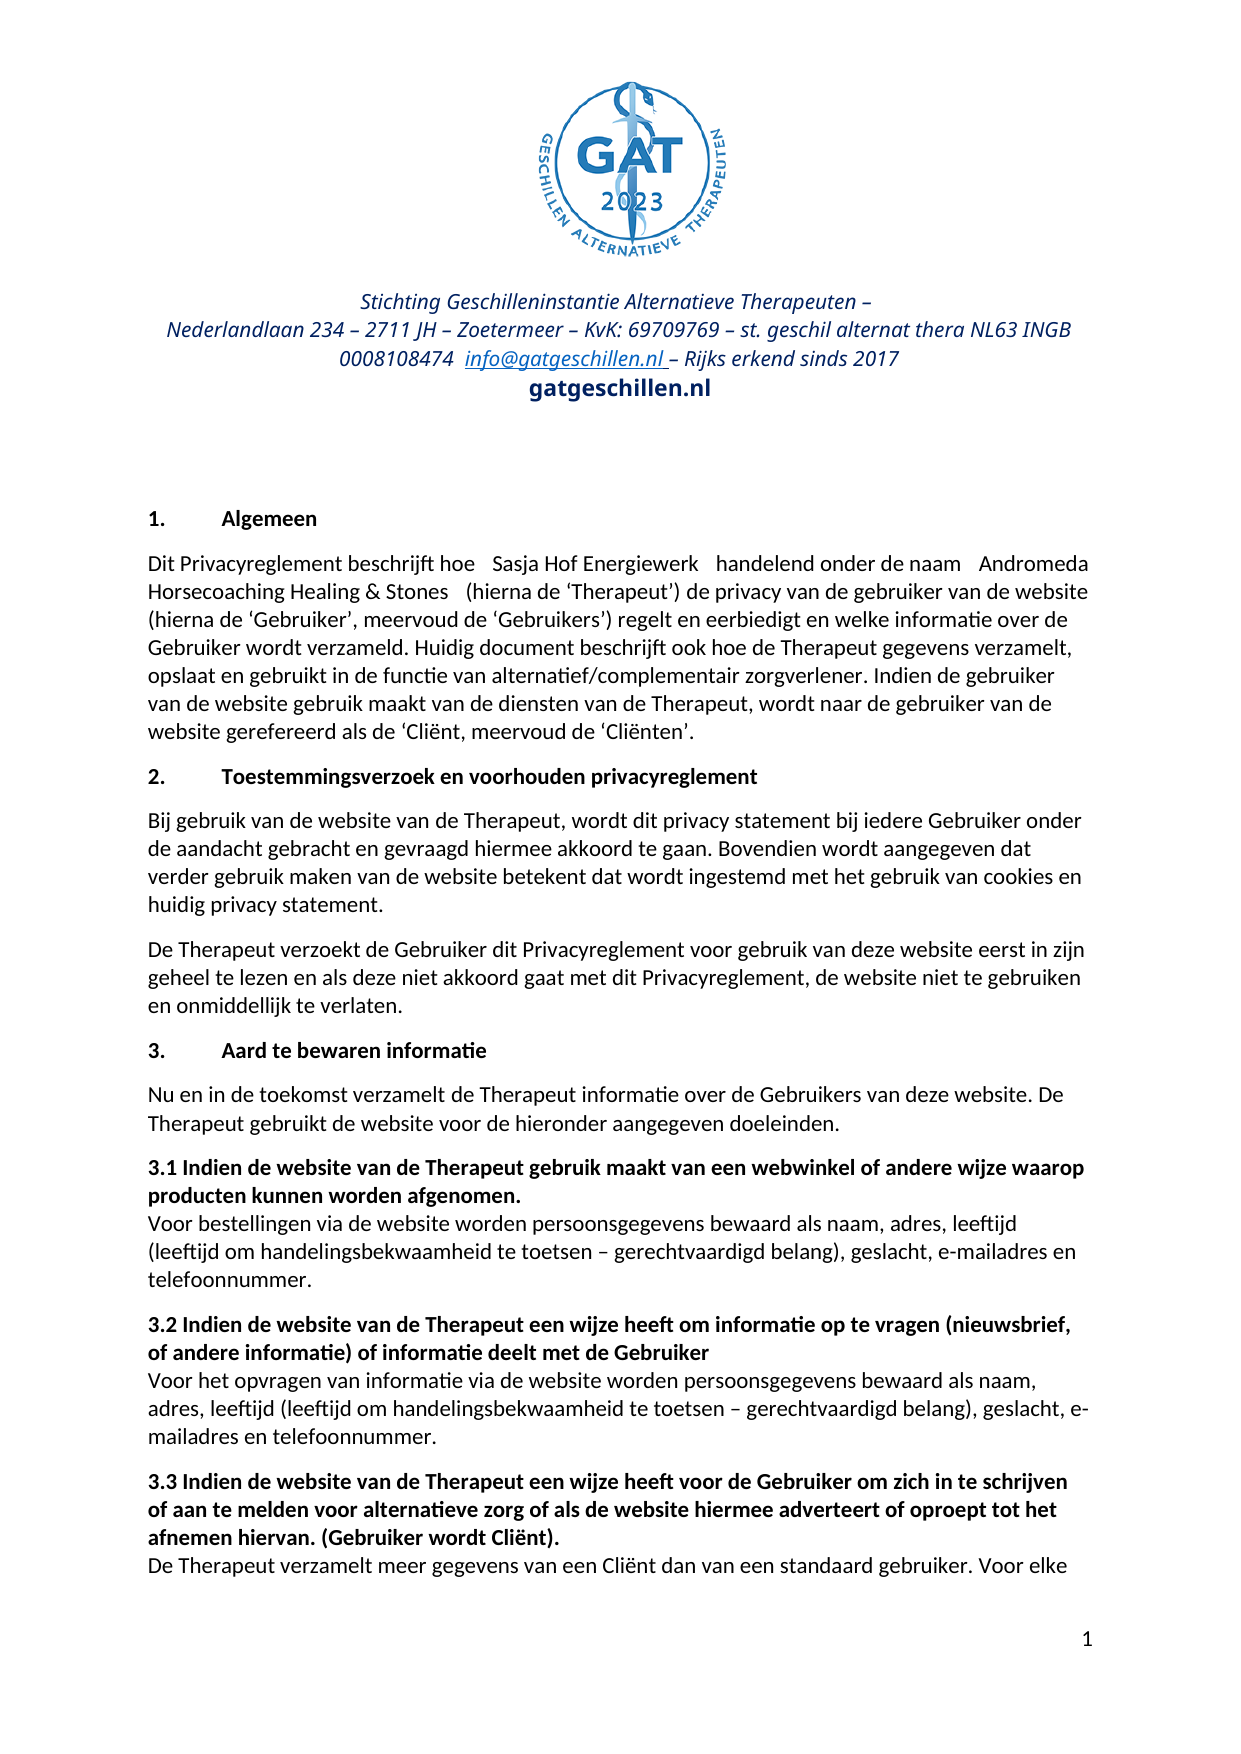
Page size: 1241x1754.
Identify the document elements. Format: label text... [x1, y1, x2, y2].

text 3.2 Indien de website van de Therapeut een wijze heeft om informatie op te vragen (nieuwsbrief, of andere informatie) of informatie deelt met de Gebruiker Voor het opvragen van informatie via de website worden persoonsgegevens bewaard als naam, adres, leeftijd (leeftijd om handelingsbekwaamheid te toetsen – gerechtvaardigd belang), geslacht, e-mailadres en telefoonnummer. [148, 1310, 1093, 1450]
text Dit Privacyreglement beschrijft hoe Sasja Hof Energiewerk handelend onder de naam Andromeda Horsecoaching Healing & Stones (hierna de ‘Therapeut’) de privacy van de gebruiker van de website (hierna de ‘Gebruiker’, meervoud de ‘Gebruikers’) regelt en eerbiedigt en welke informatie over de Gebruiker wordt verzameld. Huidig document beschrijft ook hoe de Therapeut gegevens verzamelt, opslaat en gebruikt in de functie van alternatief/complementair zorgverlener. Indien de gebruiker van de website gebruik maakt van de diensten van de Therapeut, wordt naar de gebruiker van de website gerefereerd als de ‘Cliënt, meervoud de ‘Cliënten’. [148, 549, 1093, 745]
text 3.1 Indien de website van de Therapeut gebruik maakt van een webwinkel of andere wijze waarop producten kunnen worden afgenomen. Voor bestellingen via de website worden persoonsgegevens bewaard als naam, adres, leeftijd (leeftijd om handelingsbekwaamheid te toetsen – gerechtvaardigd belang), geslacht, e-mailadres en telefoonnummer. [148, 1153, 1093, 1293]
text Bij gebruik van de website van de Therapeut, wordt dit privacy statement bij iedere Gebruiker onder de aandacht gebracht en gevraagd hiermee akkoord te gaan. Bovendien wordt aangegeven dat verder gebruik maken van de website betekent dat wordt ingestemd met het gebruik van cookies en huidig privacy statement. [148, 806, 1093, 918]
text 1. Algemeen [148, 504, 1093, 532]
text Nu en in de toekomst verzamelt de Therapeut informatie over de Gebruikers van deze website. De Therapeut gebruikt de website voor de hieronder aangegeven doeleinden. [148, 1081, 1093, 1137]
picture [530, 73, 728, 259]
text De Therapeut verzoekt de Gebruiker dit Privacyreglement voor gebruik van deze website eerst in zijn geheel te lezen en als deze niet akkoord gaat met dit Privacyreglement, de website niet te gebruiken en onmiddellijk te verlaten. [148, 935, 1093, 1019]
text 3. Aard te bewaren informatie [148, 1036, 1093, 1064]
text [148, 1467, 1093, 1579]
text 2. Toestemmingsverzoek en voorhouden privacyreglement [148, 762, 1093, 790]
